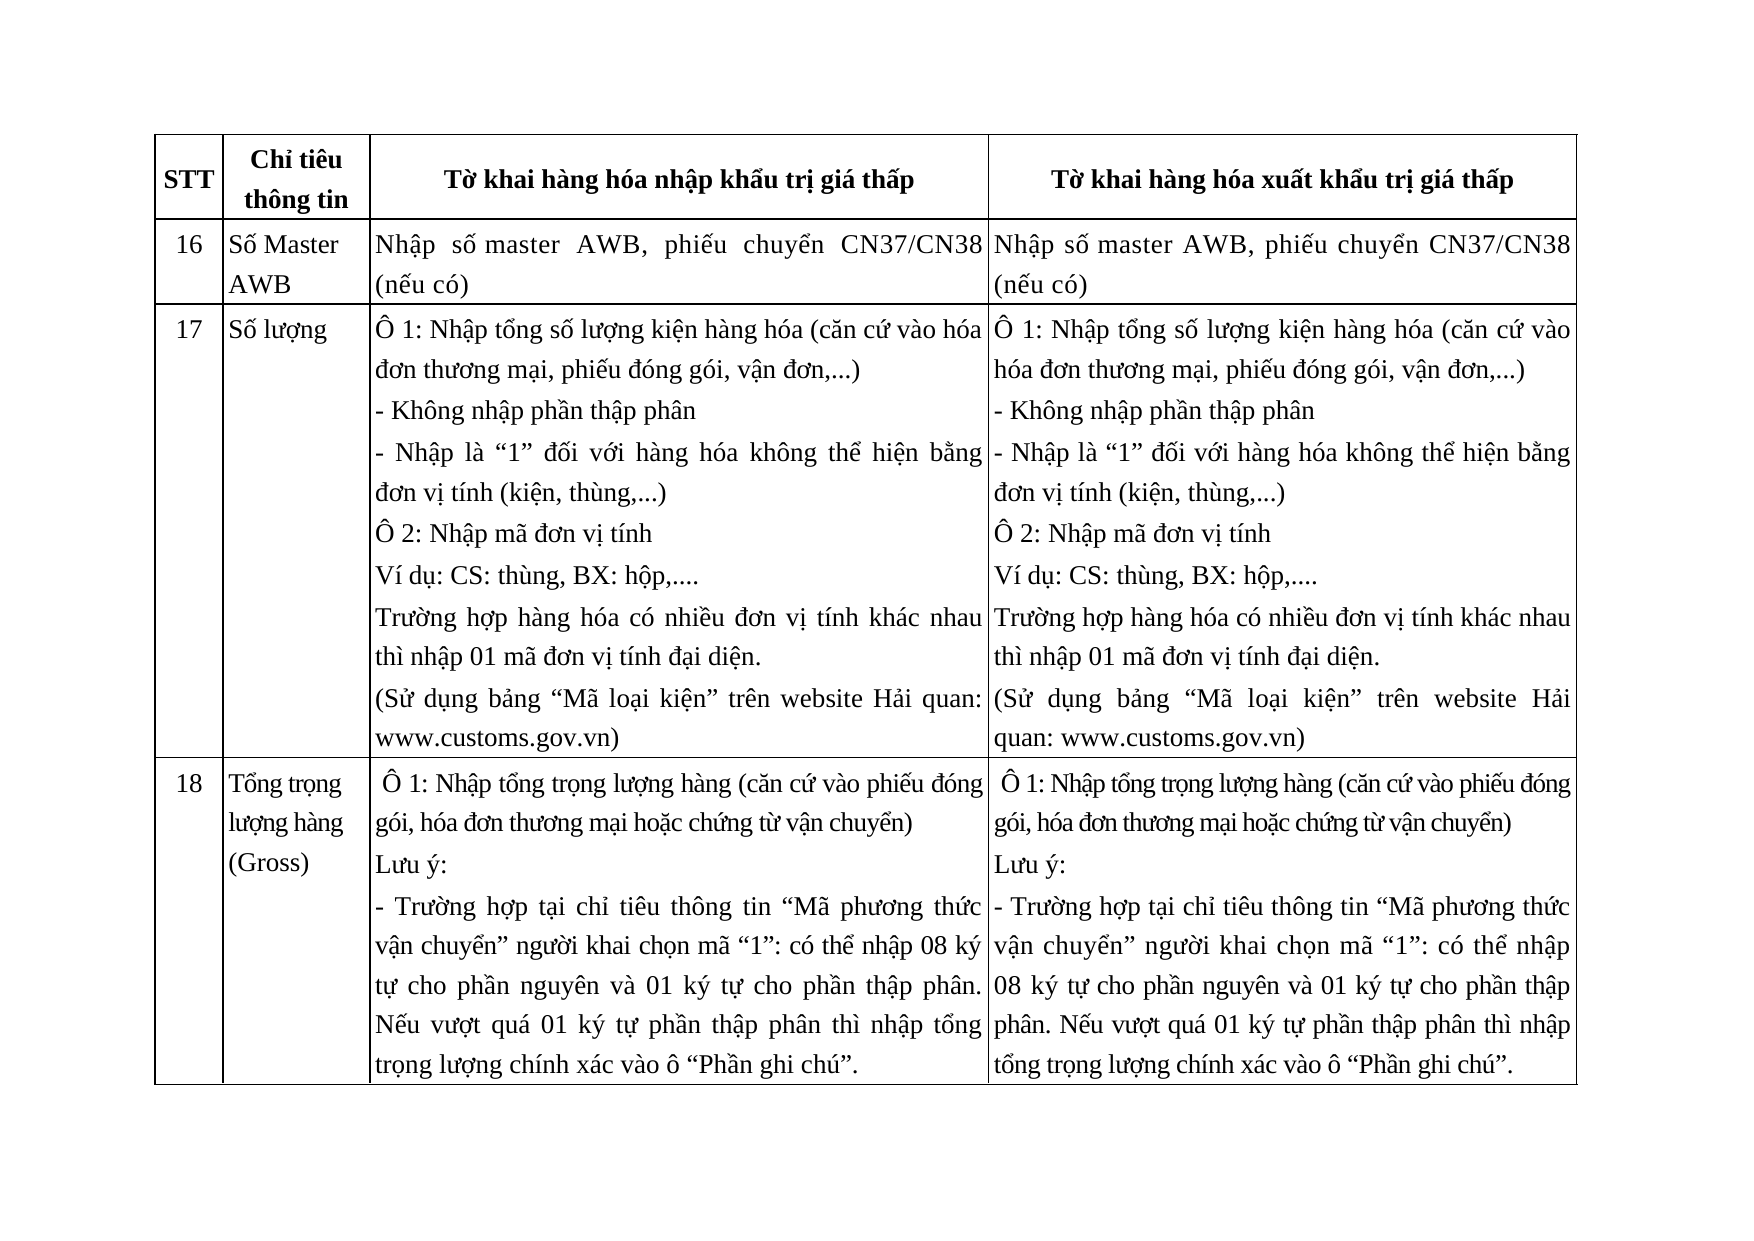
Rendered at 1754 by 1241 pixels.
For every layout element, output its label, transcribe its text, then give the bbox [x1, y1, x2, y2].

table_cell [371, 758, 988, 1083]
table_header Tờ khai hàng hóa nhập khẩu trị giá thấp [371, 135, 988, 218]
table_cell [989, 758, 1576, 1083]
table_cell Nhập số master AWB, phiếu chuyển CN37/CN38 (nếu có) [371, 220, 988, 303]
table_header STT [156, 135, 222, 218]
table_cell Ô 1: Nhập tổng số lượng kiện hàng hóa (căn cứ vào hóa đơn thương mại, phiếu đóng gói, vận đơn,...) - Không nhập phần thập phân - Nhập là “1” đối với hàng hóa không thể hiện bằng đơn vị tính (kiện, thùng,...) Ô 2: Nhập mã đơn vị tính Ví dụ: CS: thùng, BX: hộp,.... Trường hợp hàng hóa có nhiều đơn vị tính khác nhau thì nhập 01 mã đơn vị tính đại diện. (Sử dụng bảng “Mã loại kiện” trên website Hải quan: www.customs.gov.vn) [989, 305, 1576, 757]
table_cell Số Master AWB [224, 220, 369, 303]
table_cell 18 [156, 758, 222, 1083]
table_header Chỉ tiêu thông tin [224, 135, 369, 218]
table_cell 16 [156, 220, 222, 303]
table_cell Tổng trọng lượng hàng (Gross) [224, 758, 369, 1083]
table_cell Số lượng [224, 305, 369, 757]
table_cell Ô 1: Nhập tổng số lượng kiện hàng hóa (căn cứ vào hóa đơn thương mại, phiếu đóng gói, vận đơn,...) - Không nhập phần thập phân - Nhập là “1” đối với hàng hóa không thể hiện bằng đơn vị tính (kiện, thùng,...) Ô 2: Nhập mã đơn vị tính Ví dụ: CS: thùng, BX: hộp,.... Trường hợp hàng hóa có nhiều đơn vị tính khác nhau thì nhập 01 mã đơn vị tính đại diện. (Sử dụng bảng “Mã loại kiện” trên website Hải quan: www.customs.gov.vn) [371, 305, 988, 757]
table_header Tờ khai hàng hóa xuất khẩu trị giá thấp [989, 135, 1576, 218]
table_cell 17 [156, 305, 222, 757]
table_cell Nhập số master AWB, phiếu chuyển CN37/CN38 (nếu có) [989, 220, 1576, 303]
